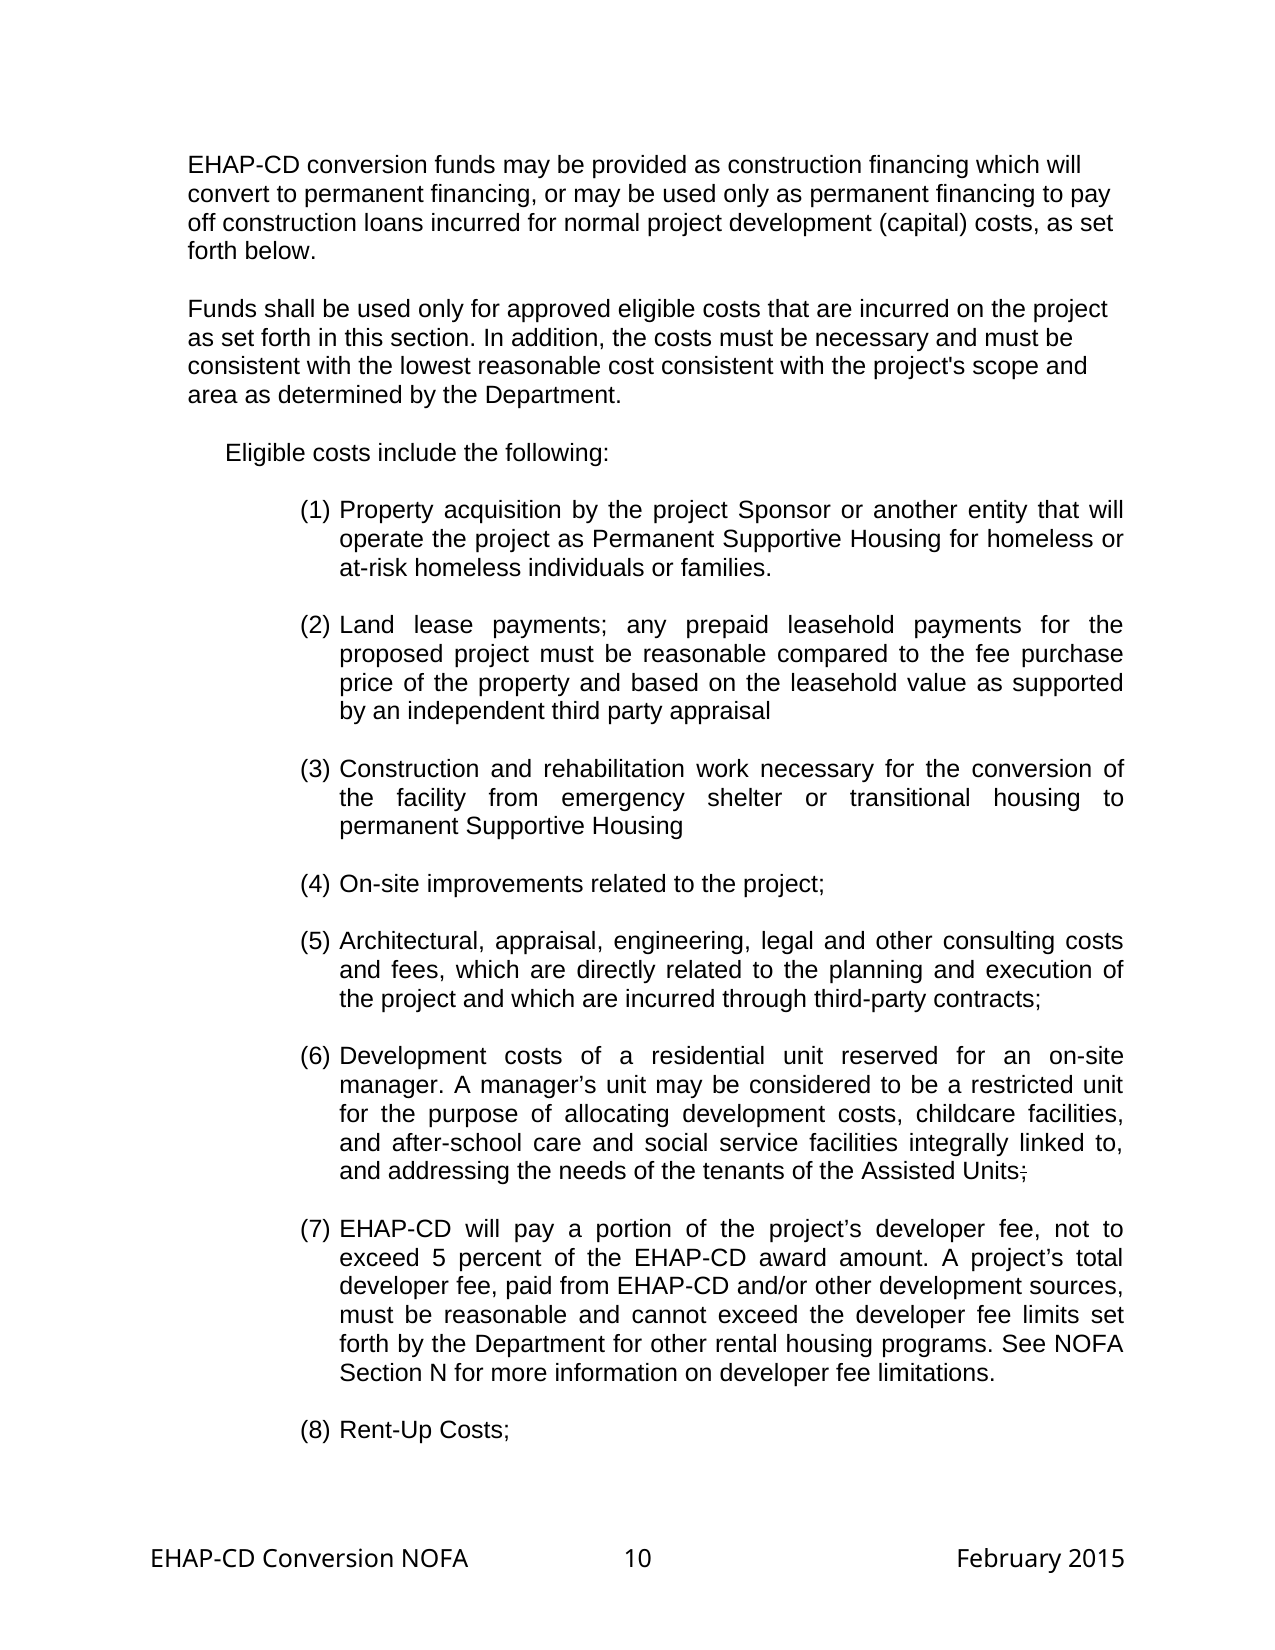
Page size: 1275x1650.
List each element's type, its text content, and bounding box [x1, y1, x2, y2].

list Property acquisition by the project Sponsor or another entity that will operate the project as Permanent Supportive Housing for homeless or at-risk homeless individuals or families. [300, 495, 1125, 581]
list Land lease payments; any prepaid leasehold payments for the proposed project must be reasonable compared to the fee purchase price of the property and based on the leasehold value as supported by an independent third party appraisal [300, 610, 1125, 725]
list EHAP-CD will pay a portion of the project’s developer fee, not to exceed 5 percent of the EHAP-CD award amount. A project’s total developer fee, paid from EHAP-CD and/or other development sources, must be reasonable and cannot exceed the developer fee limits set forth by the Department for other rental housing programs. See NOFA Section N for more information on developer fee limitations. [300, 1214, 1125, 1386]
list Architectural, appraisal, engineering, legal and other consulting costs and fees, which are directly related to the planning and execution of the project and which are incurred through third-party contracts; [300, 926, 1125, 1012]
list Rent-Up Costs; [300, 1415, 1125, 1444]
text Funds shall be used only for approved eligible costs that are incurred on the project as set forth in this section. In addition, the costs must be necessary and must be consistent with the lowest reasonable cost consistent with the project's scope and area as determined by the Department. [187, 294, 1125, 409]
list On-site improvements related to the project; [300, 869, 1125, 897]
text Eligible costs include the following: [225, 437, 1125, 466]
list Development costs of a residential unit reserved for an on-site manager. A manager’s unit may be considered to be a restricted unit for the purpose of allocating development costs, childcare facilities, and after-school care and social service facilities integrally linked to, and addressing the needs of the tenants of the Assisted Units; [300, 1041, 1125, 1185]
list Construction and rehabilitation work necessary for the conversion of the facility from emergency shelter or transitional housing to permanent Supportive Housing [300, 754, 1125, 840]
text EHAP-CD conversion funds may be provided as construction financing which will convert to permanent financing, or may be used only as permanent financing to pay off construction loans incurred for normal project development (capital) costs, as set forth below. [187, 150, 1125, 265]
